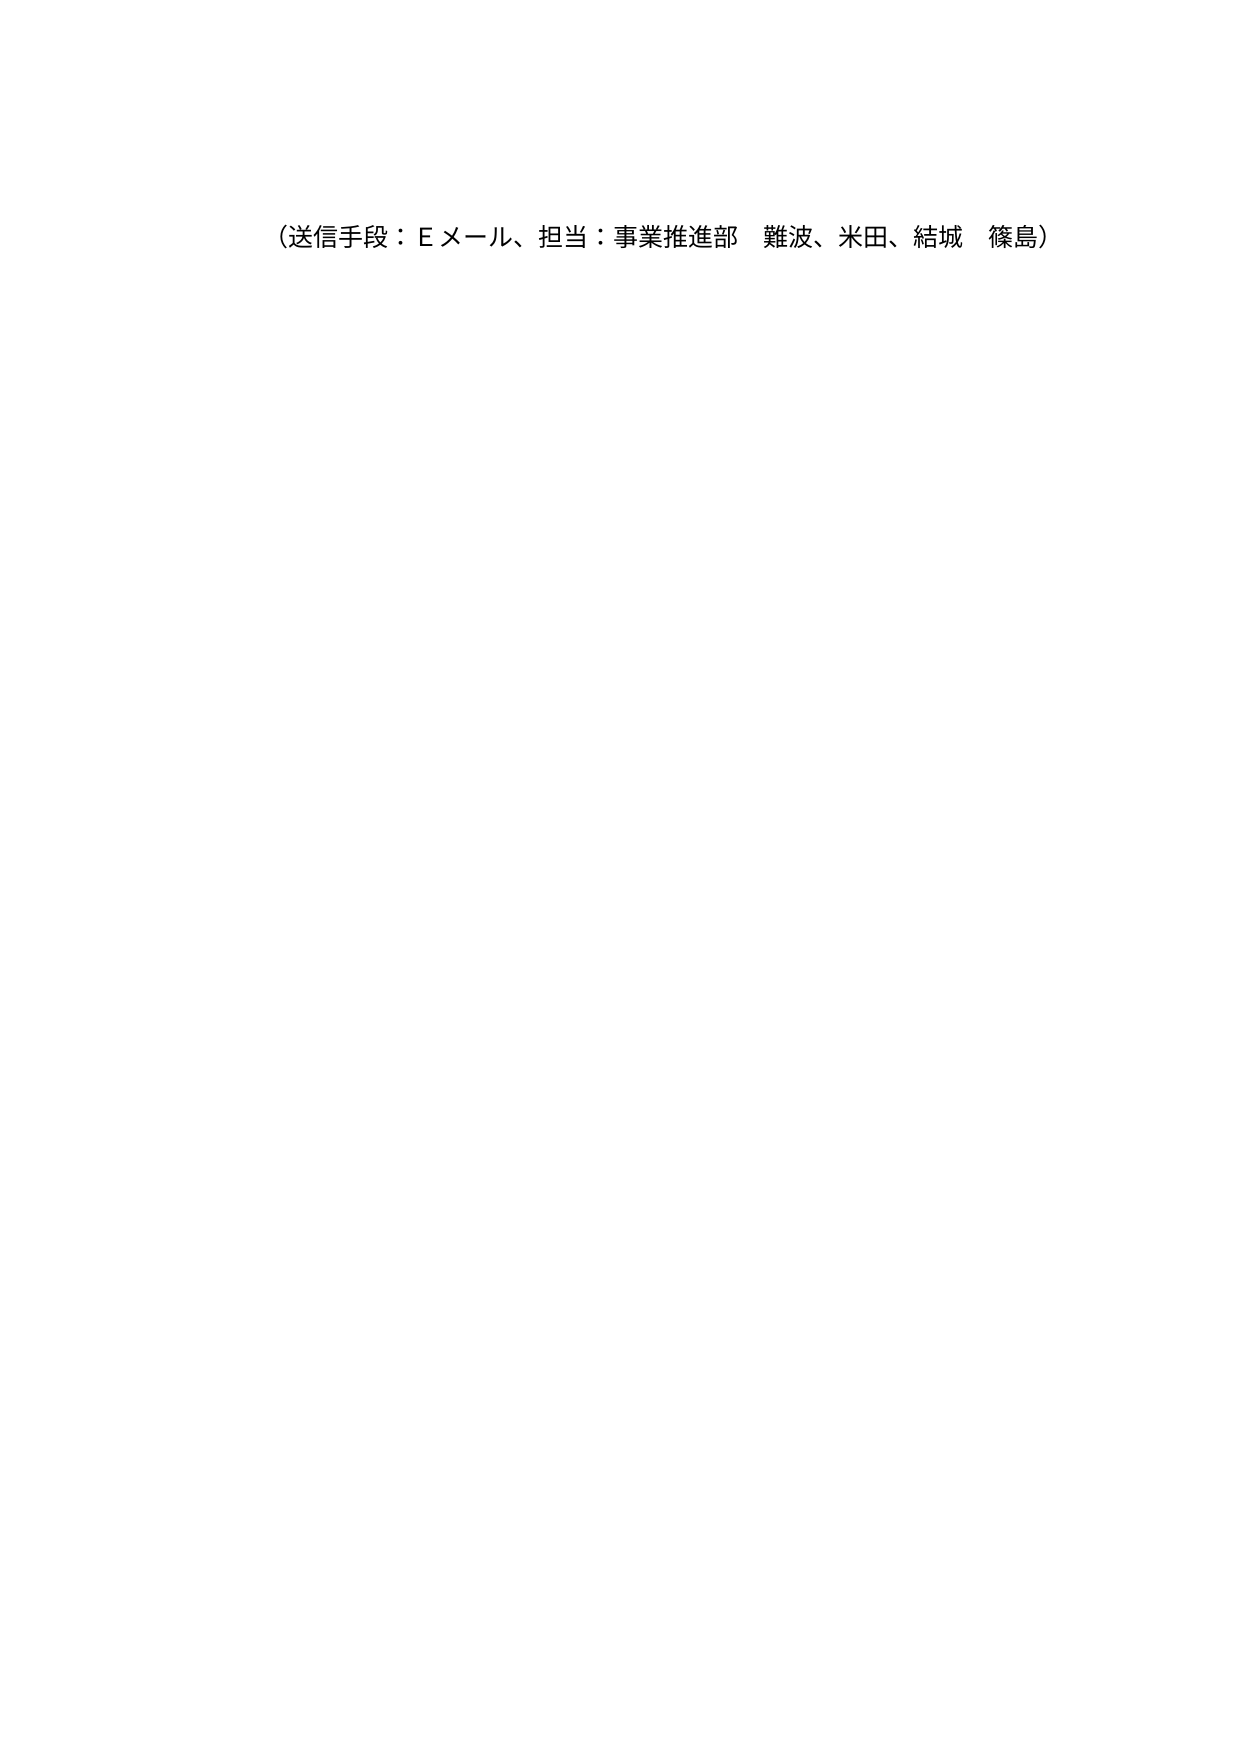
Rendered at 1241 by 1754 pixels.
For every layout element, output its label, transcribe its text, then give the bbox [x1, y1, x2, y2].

text （送信手段：Ｅメール、担当：事業推進部 難波、米田、結城 篠島） [177, 217, 1063, 254]
